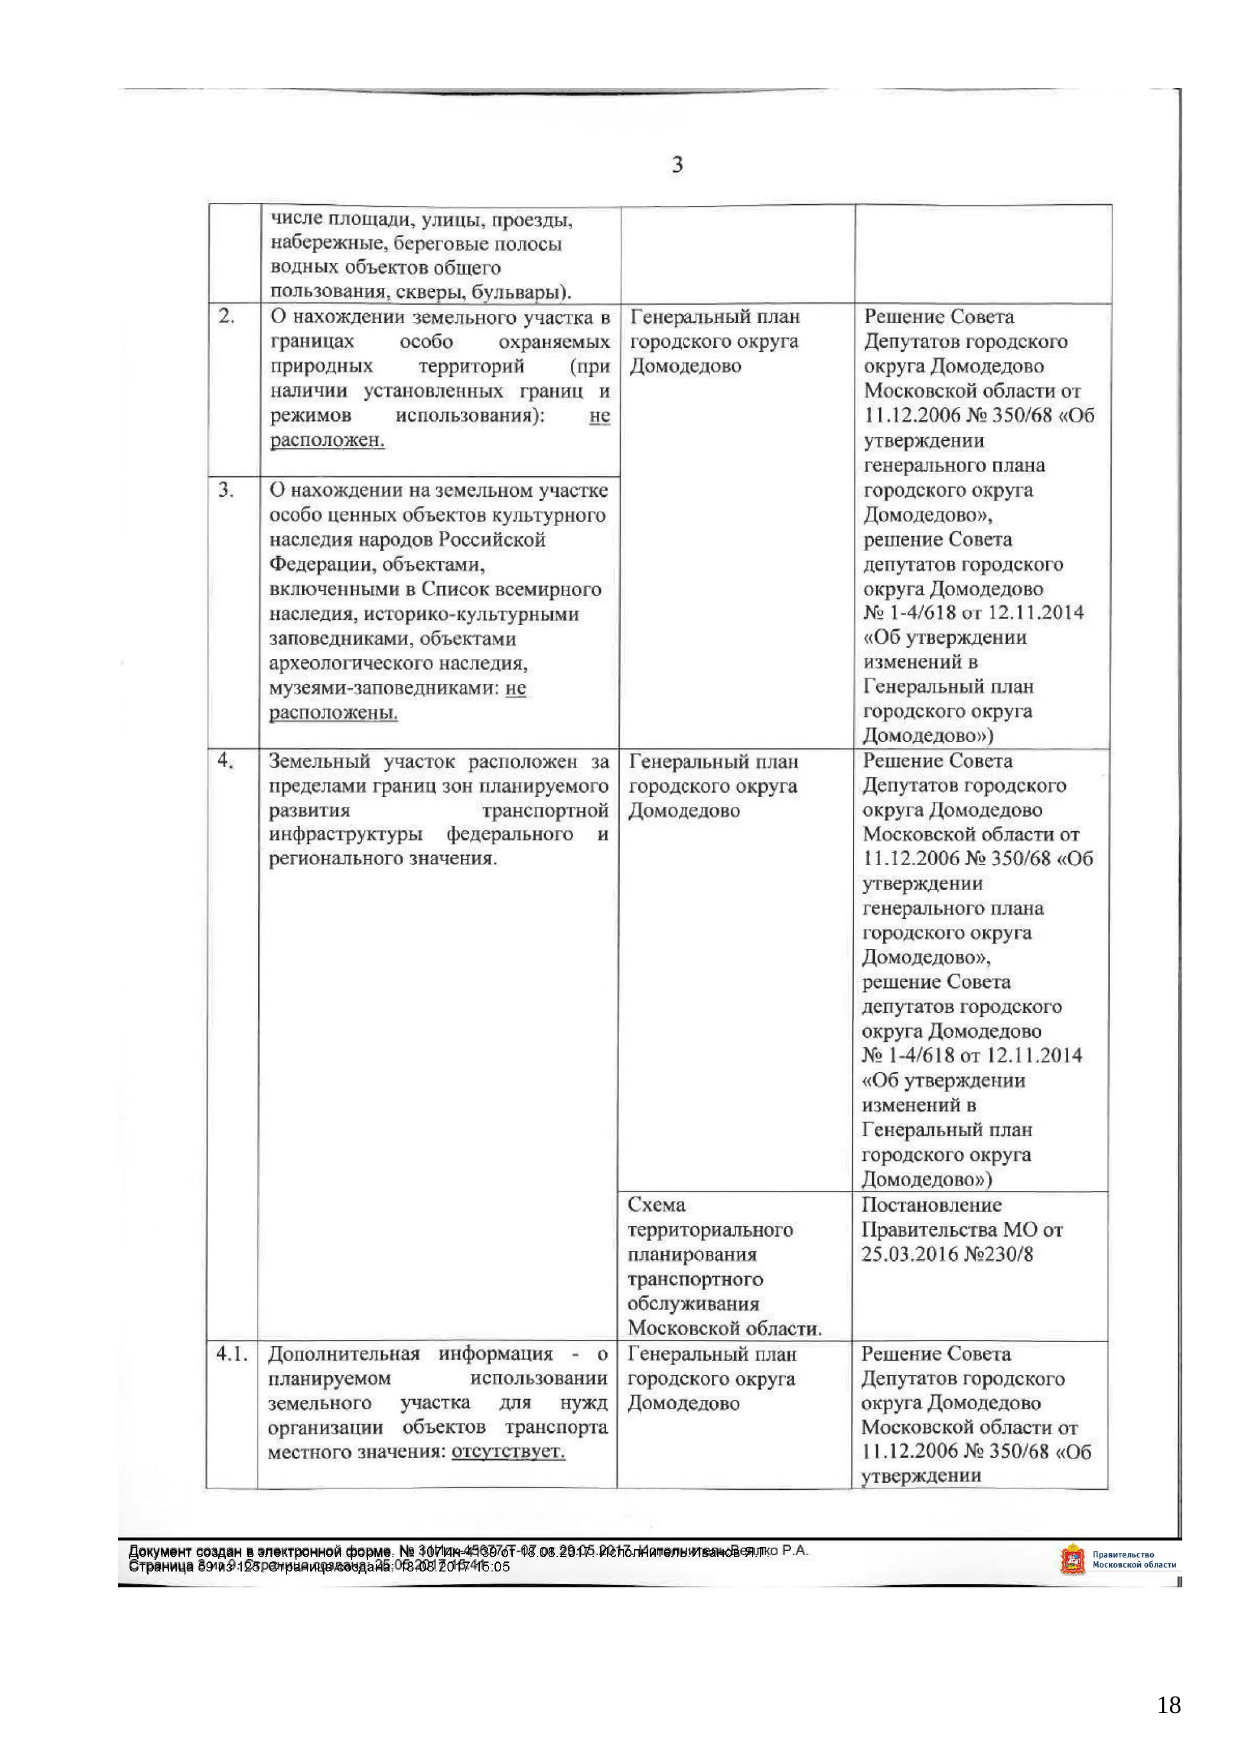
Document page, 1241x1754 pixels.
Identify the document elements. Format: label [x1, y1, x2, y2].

picture [118, 88, 1183, 1589]
